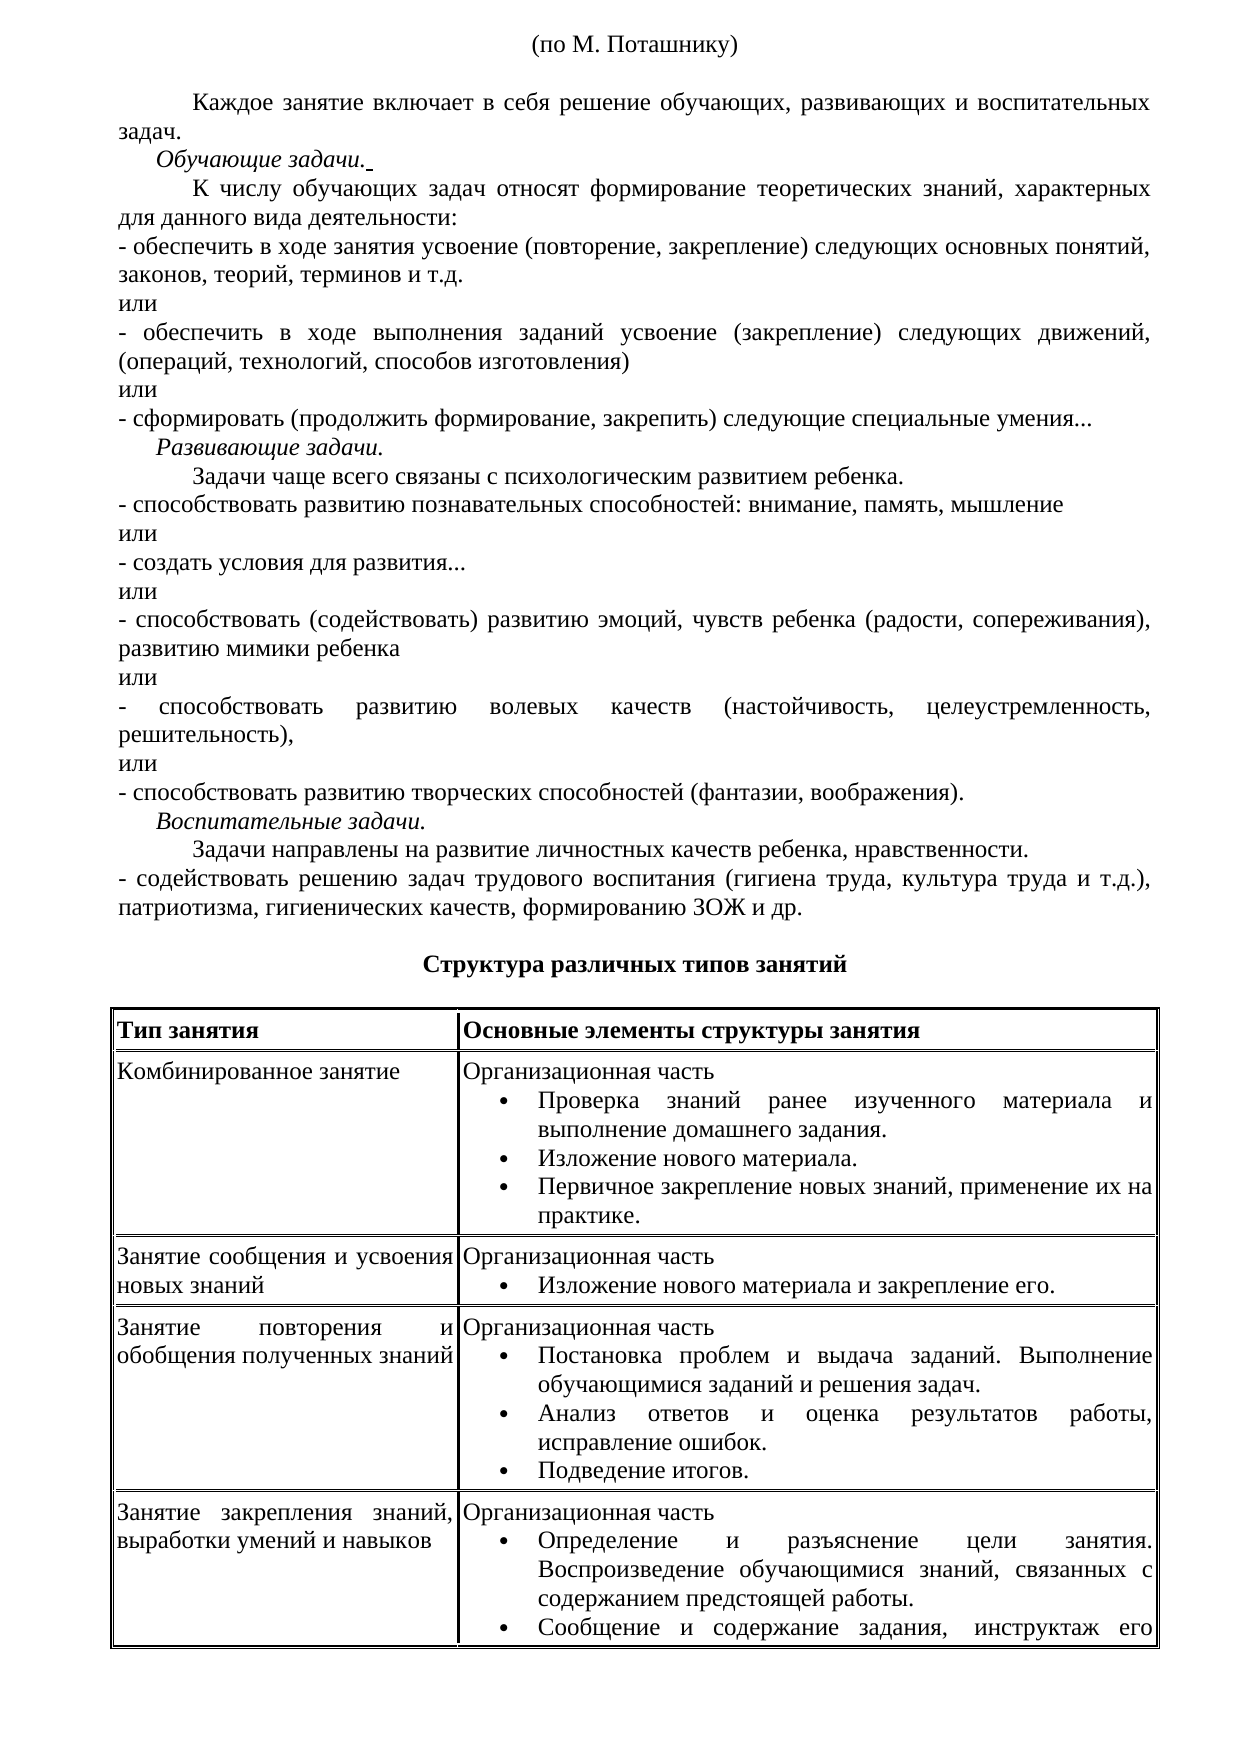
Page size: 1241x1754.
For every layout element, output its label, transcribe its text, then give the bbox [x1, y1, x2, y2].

text Развивающие задачи. [156, 432, 1152, 461]
text - обеспечить в ходе выполнения заданий усвоение (закрепление) следующих движений, (операций, технологий, способов изготовления) [118, 317, 1152, 374]
table_cell Организационная часть Проверка знаний ранее изученного материала и выполнение домашнего задания. Изложение нового материала. Первичное закрепление новых знаний, применение их на практике. [460, 1049, 1157, 1233]
text Задачи направлены на развитие личностных качеств ребенка, нравственности. [118, 834, 1152, 863]
text - способствовать (содействовать) развитию эмоций, чувств ребенка (радости, сопереживания), развитию мимики ребенка [118, 604, 1152, 662]
text или [118, 662, 1152, 691]
text - способствовать развитию творческих способностей (фантазии, воображения). [118, 777, 1152, 806]
table_cell Занятие повторения и обобщения полученных знаний [112, 1304, 458, 1489]
text или [118, 374, 1152, 403]
text (по М. Поташнику) [118, 29, 1152, 58]
text - способствовать развитию познавательных способностей: внимание, память, мышление [118, 489, 1152, 518]
text - обеспечить в ходе занятия усвоение (повторение, закрепление) следующих основных понятий, законов, теорий, терминов и т.д. [118, 231, 1152, 288]
table_header Тип занятия [114, 1009, 458, 1048]
table_cell Организационная часть Постановка проблем и выдача заданий. Выполнение обучающимися заданий и решения задач. Анализ ответов и оценка результатов работы, исправление ошибок. Подведение итогов. [458, 1304, 1158, 1489]
text или [118, 288, 1152, 317]
text или [118, 748, 1152, 777]
text Каждое занятие включает в себя решение обучающих, развивающих и воспитательных задач. [118, 87, 1152, 144]
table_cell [112, 1489, 458, 1645]
text Задачи чаще всего связаны с психологическим развитием ребенка. [118, 461, 1152, 489]
text или [118, 518, 1152, 547]
text или [118, 576, 1152, 604]
text Структура различных типов занятий [118, 949, 1152, 978]
table_cell Комбинированное занятие [114, 1049, 457, 1233]
text - сформировать (продолжить формирование, закрепить) следующие специальные умения... [118, 403, 1152, 432]
text Воспитательные задачи. [156, 806, 1152, 834]
table_cell Занятие сообщения и усвоения новых знаний [114, 1234, 457, 1304]
text Обучающие задачи. [156, 144, 1152, 173]
text К числу обучающих задач относят формирование теоретических знаний, характерных для данного вида деятельности: [118, 173, 1152, 231]
text - способствовать развитию волевых качеств (настойчивость, целеустремленность, решительность), [118, 691, 1152, 748]
table_cell Организационная часть Изложение нового материала и закрепление его. [460, 1234, 1157, 1304]
table_header Основные элементы структуры занятия [458, 1010, 1156, 1048]
text - создать условия для развития... [118, 547, 1152, 576]
text - содействовать решению задач трудового воспитания (гигиена труда, культура труда и т.д.), патриотизма, гигиенических качеств, формированию ЗОЖ и др. [118, 863, 1152, 921]
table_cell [458, 1489, 1158, 1645]
